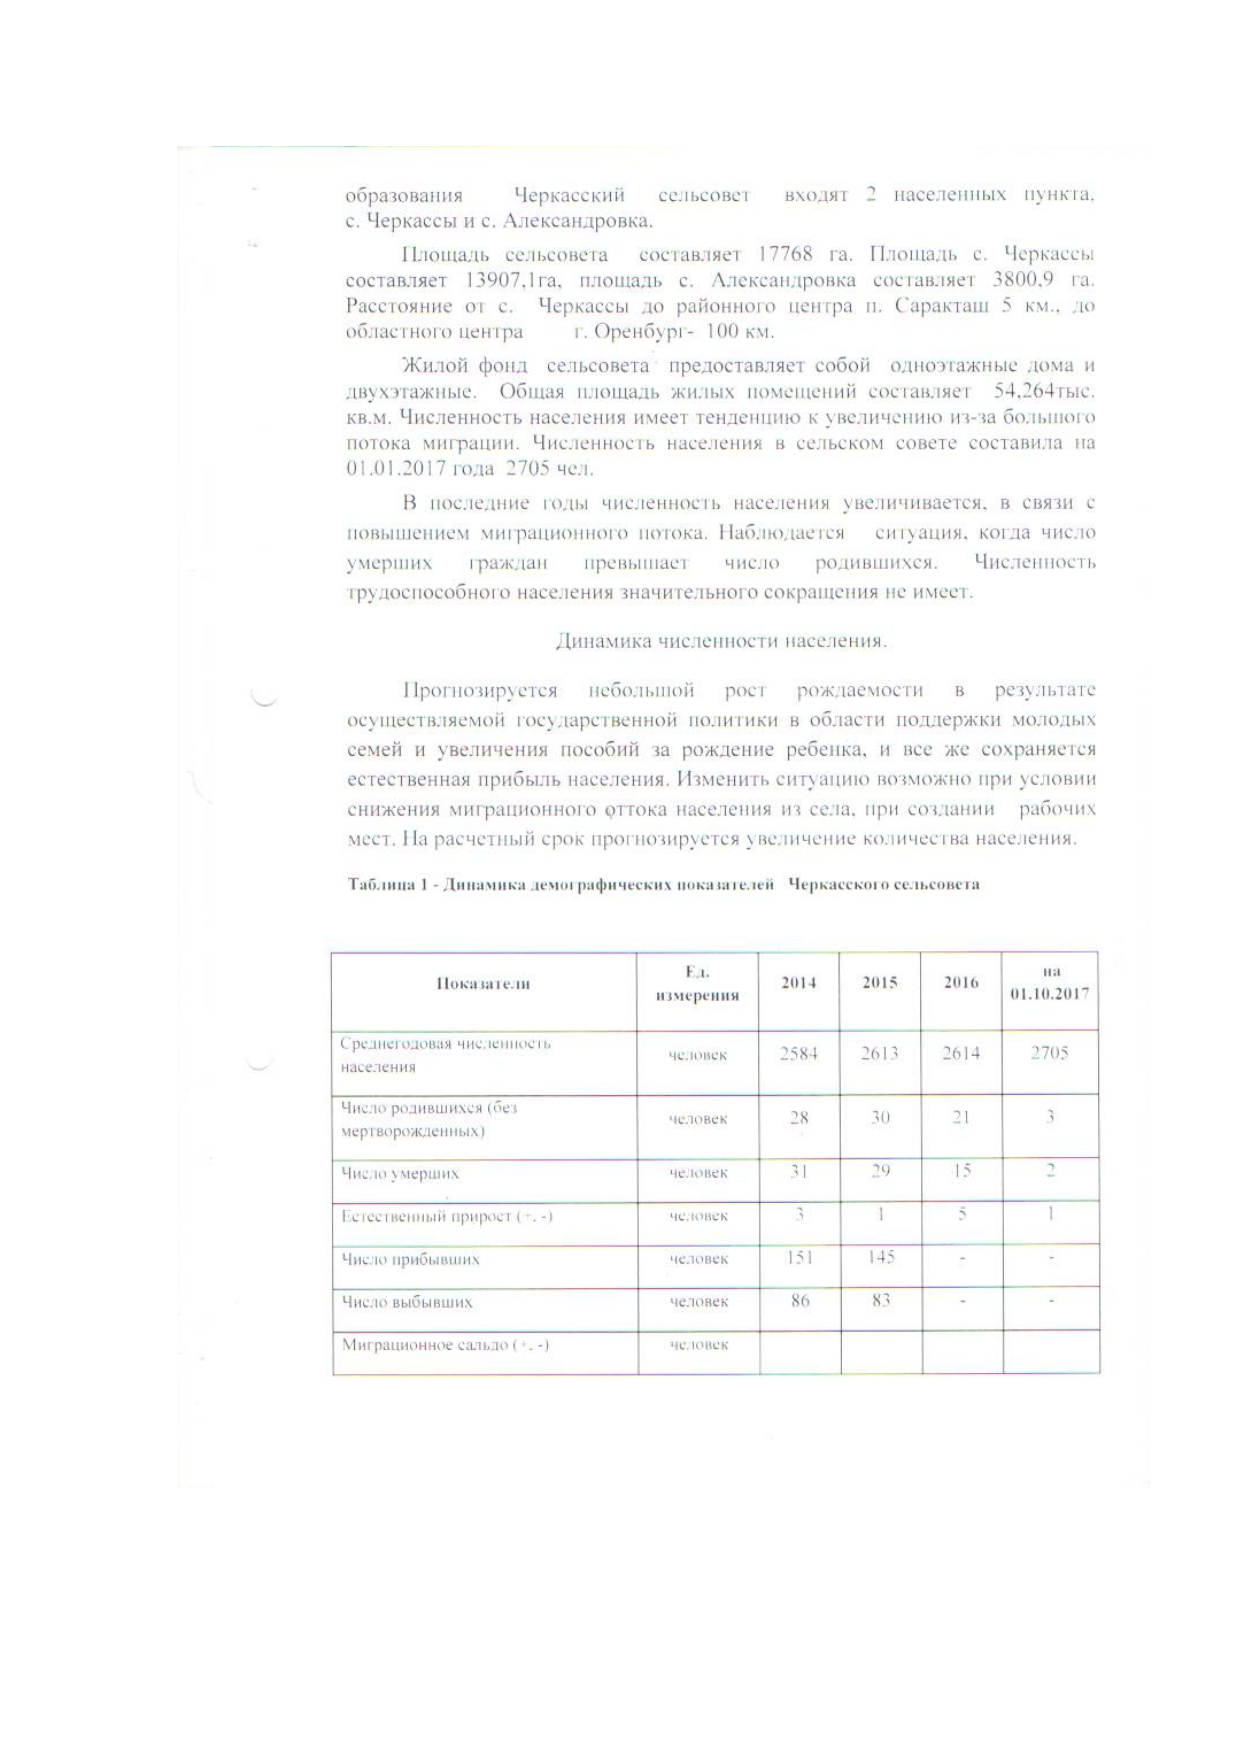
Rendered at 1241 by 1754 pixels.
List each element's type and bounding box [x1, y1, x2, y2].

picture [177, 146, 1151, 1488]
